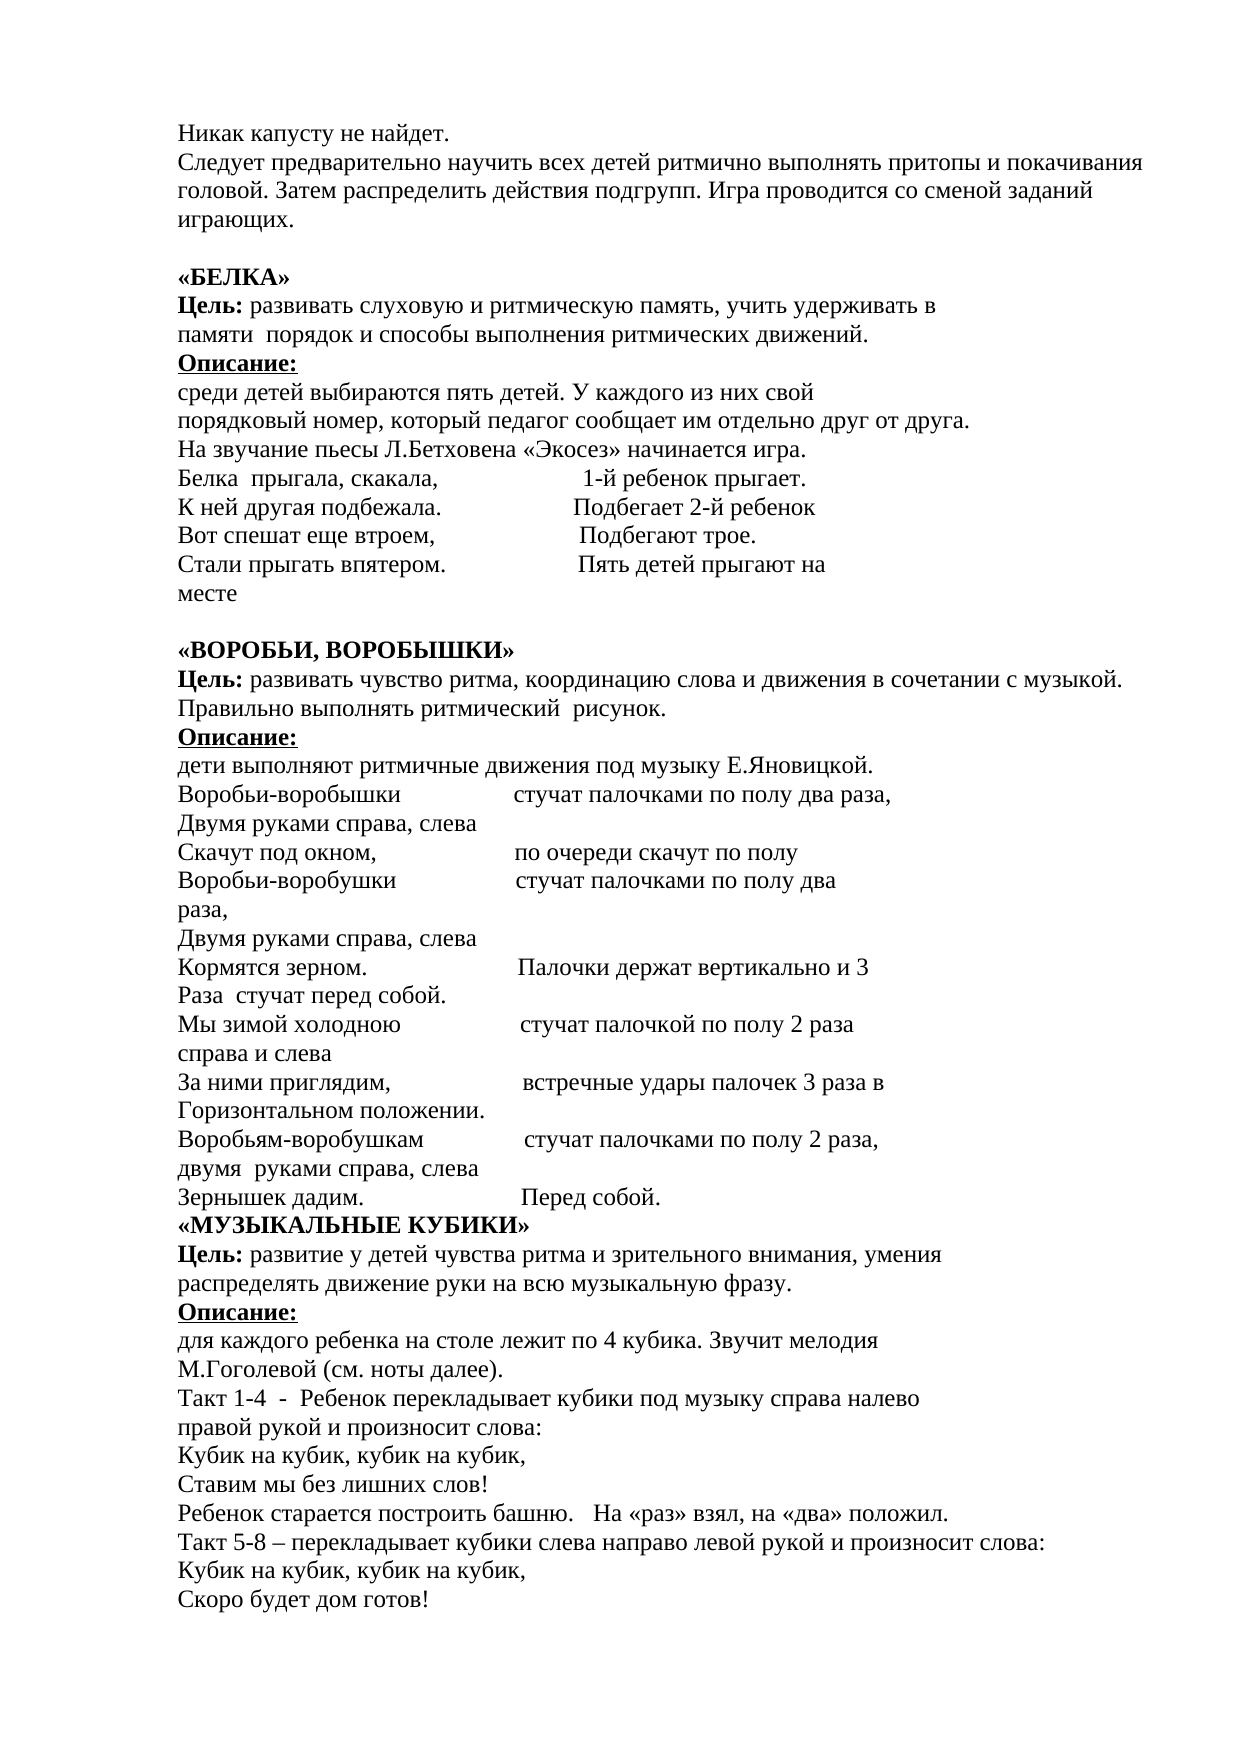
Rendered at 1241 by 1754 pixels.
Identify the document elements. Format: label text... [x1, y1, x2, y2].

text Воробьям-воробушкам стучат палочками по полу 2 раза, [177, 1124, 1152, 1153]
text Двумя руками справа, слева [177, 923, 1152, 952]
text Кубик на кубик, кубик на кубик, [177, 1556, 1152, 1584]
text правой рукой и произносит слова: [177, 1412, 1152, 1441]
text Цель: развивать слуховую и ритмическую память, учить удерживать в [177, 291, 1152, 319]
text Описание: [177, 348, 1152, 377]
text Стали прыгать впятером. Пять детей прыгают на [177, 549, 1152, 578]
text Скачут под окном, по очереди скачут по полу [177, 837, 1152, 866]
text Цель: развитие у детей чувства ритма и зрительного внимания, умения [177, 1239, 1152, 1268]
text среди детей выбираются пять детей. У каждого из них свой [177, 377, 1152, 406]
text М.Гоголевой (см. ноты далее). [177, 1354, 1152, 1383]
text Никак капусту не найдет. [177, 118, 1152, 147]
text Двумя руками справа, слева [177, 808, 1152, 837]
text На звучание пьесы Л.Бетховена «Экосез» начинается игра. [177, 434, 1152, 463]
text Раза стучат перед собой. [177, 981, 1152, 1009]
text Горизонтальном положении. [177, 1096, 1152, 1124]
text За ними приглядим, встречные удары палочек 3 раза в [177, 1067, 1152, 1096]
text памяти порядок и способы выполнения ритмических движений. [177, 319, 1152, 348]
text справа и слева [177, 1038, 1152, 1067]
text «БЕЛКА» [177, 262, 1152, 291]
text раза, [177, 894, 1152, 923]
text Ставим мы без лишних слов! [177, 1469, 1152, 1498]
text Воробьи-воробушки стучат палочками по полу два [177, 866, 1152, 894]
text Кубик на кубик, кубик на кубик, [177, 1441, 1152, 1469]
text Вот спешат еще втроем, Подбегают трое. [177, 521, 1152, 549]
text Следует предварительно научить всех детей ритмично выполнять притопы и покачивания головой. Затем распределить действия подгрупп. Игра проводится со сменой заданий играющих. [177, 147, 1152, 233]
text Мы зимой холодною стучат палочкой по полу 2 раза [177, 1009, 1152, 1038]
text Ребенок старается построить башню. На «раз» взял, на «два» положил. [177, 1498, 1152, 1527]
text Описание: [177, 1297, 1152, 1326]
text двумя руками справа, слева [177, 1153, 1152, 1182]
text Цель: развивать чувство ритма, координацию слова и движения в сочетании с музыкой. Правильно выполнять ритмический рисунок. [177, 664, 1152, 722]
text для каждого ребенка на столе лежит по 4 кубика. Звучит мелодия [177, 1326, 1152, 1354]
text Кормятся зерном. Палочки держат вертикально и 3 [177, 952, 1152, 981]
text Белка прыгала, скакала, 1-й ребенок прыгает. [177, 463, 1152, 492]
text порядковый номер, который педагог сообщает им отдельно друг от друга. [177, 406, 1152, 434]
text Скоро будет дом готов! [177, 1584, 1152, 1613]
text «ВОРОБЬИ, ВОРОБЫШКИ» [177, 636, 1152, 664]
text К ней другая подбежала. Подбегает 2-й ребенок [177, 492, 1152, 521]
text Такт 1-4 - Ребенок перекладывает кубики под музыку справа налево [177, 1383, 1152, 1412]
text Воробьи-воробышки стучат палочками по полу два раза, [177, 779, 1152, 808]
text Зернышек дадим. Перед собой. [177, 1182, 1152, 1211]
text «МУЗЫКАЛЬНЫЕ КУБИКИ» [177, 1211, 1152, 1239]
text месте [177, 578, 1152, 607]
text Такт 5-8 – перекладывает кубики слева направо левой рукой и произносит слова: [177, 1527, 1152, 1556]
text Описание: [177, 722, 1152, 751]
text дети выполняют ритмичные движения под музыку Е.Яновицкой. [177, 751, 1152, 779]
text распределять движение руки на всю музыкальную фразу. [177, 1268, 1152, 1297]
